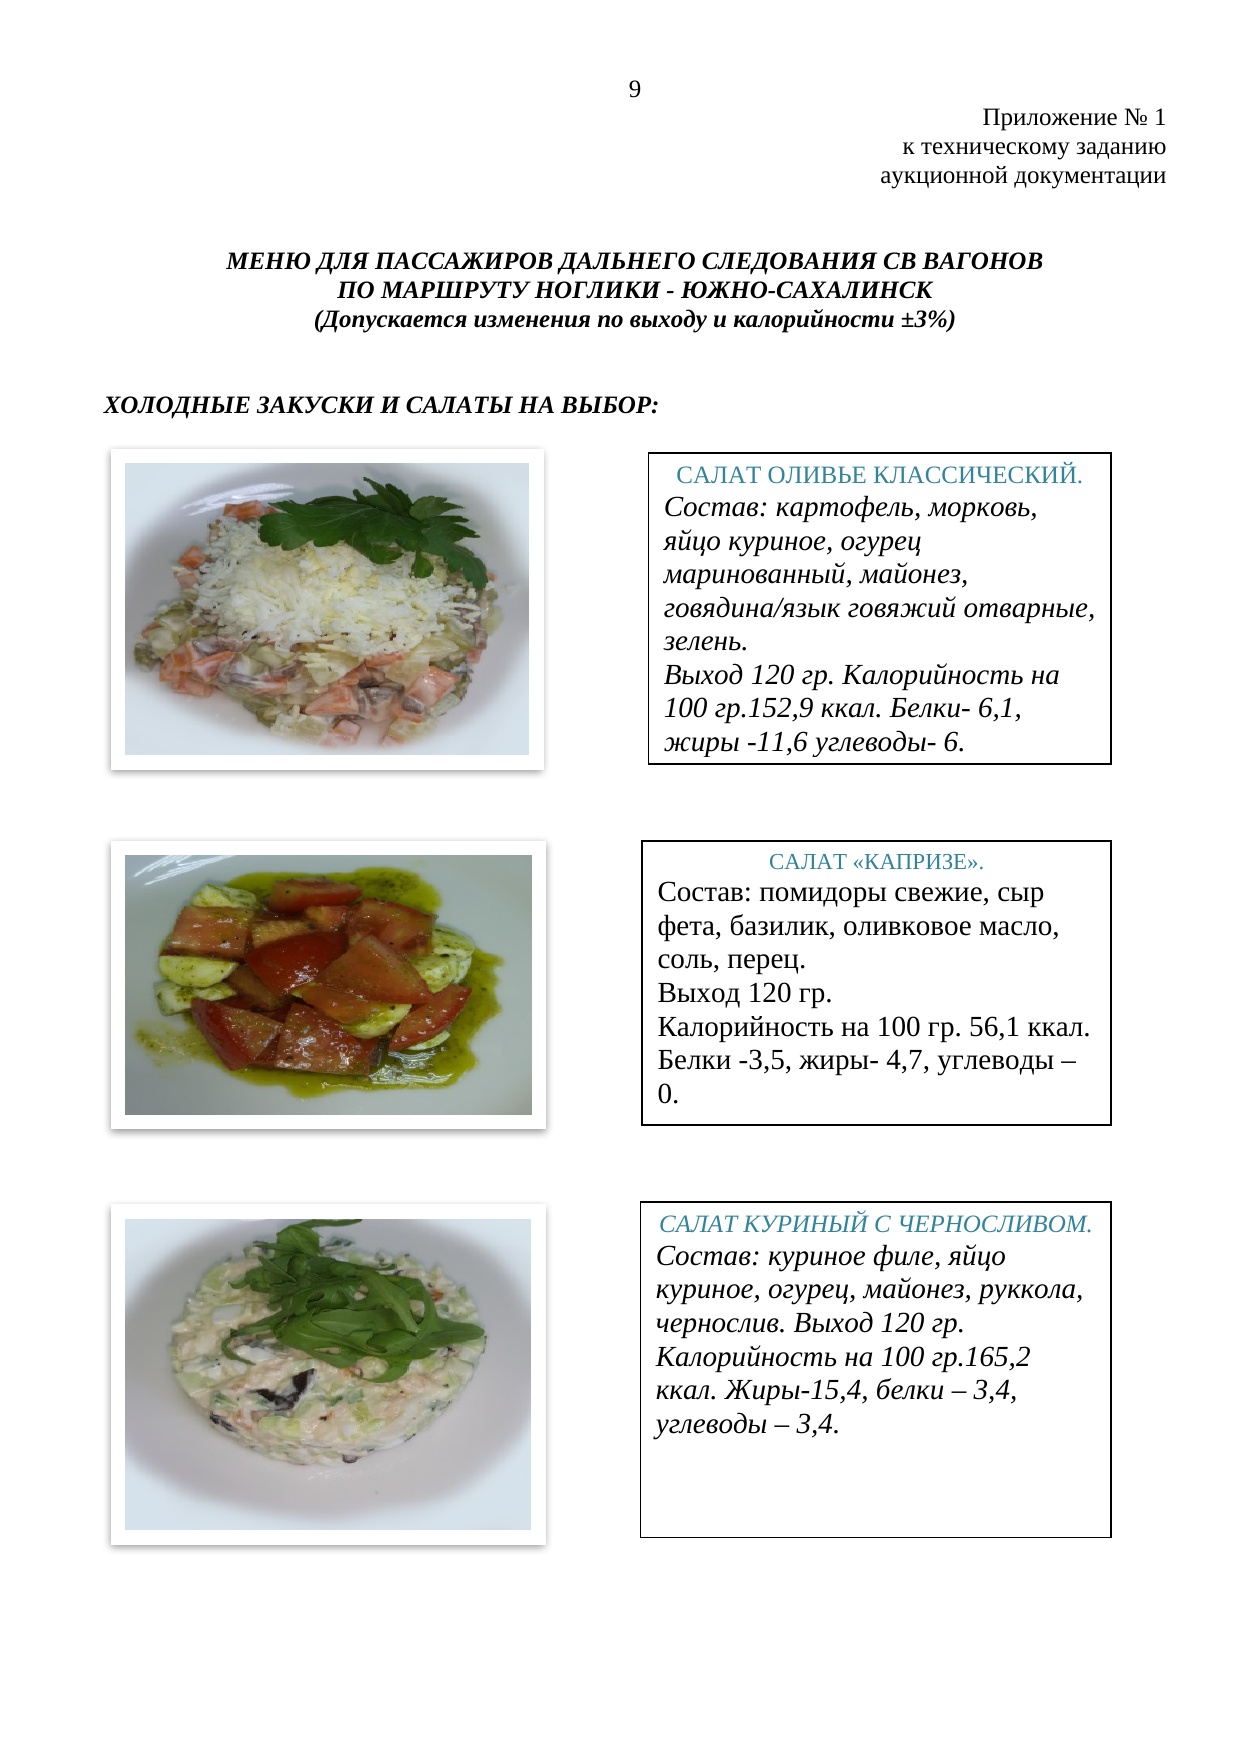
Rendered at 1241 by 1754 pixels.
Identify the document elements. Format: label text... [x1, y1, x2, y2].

picture [125, 463, 529, 755]
text (Допускается изменения по выходу и калорийности ±3%) [103, 304, 1166, 332]
text МЕНЮ ДЛЯ ПАССАЖИРОВ ДАЛЬНЕГО СЛЕДОВАНИЯ СВ ВАГОНОВ ПО МАРШРУТУ НОГЛИКИ - ЮЖНО-САХАЛИНСК [103, 246, 1166, 304]
text аукционной документации [103, 160, 1166, 189]
picture [125, 1219, 531, 1530]
text ХОЛОДНЫЕ ЗАКУСКИ И САЛАТЫ НА ВЫБОР: [103, 390, 1166, 419]
text к техническому заданию [103, 131, 1166, 160]
picture [125, 855, 532, 1115]
text Приложение № 1 [103, 102, 1166, 131]
